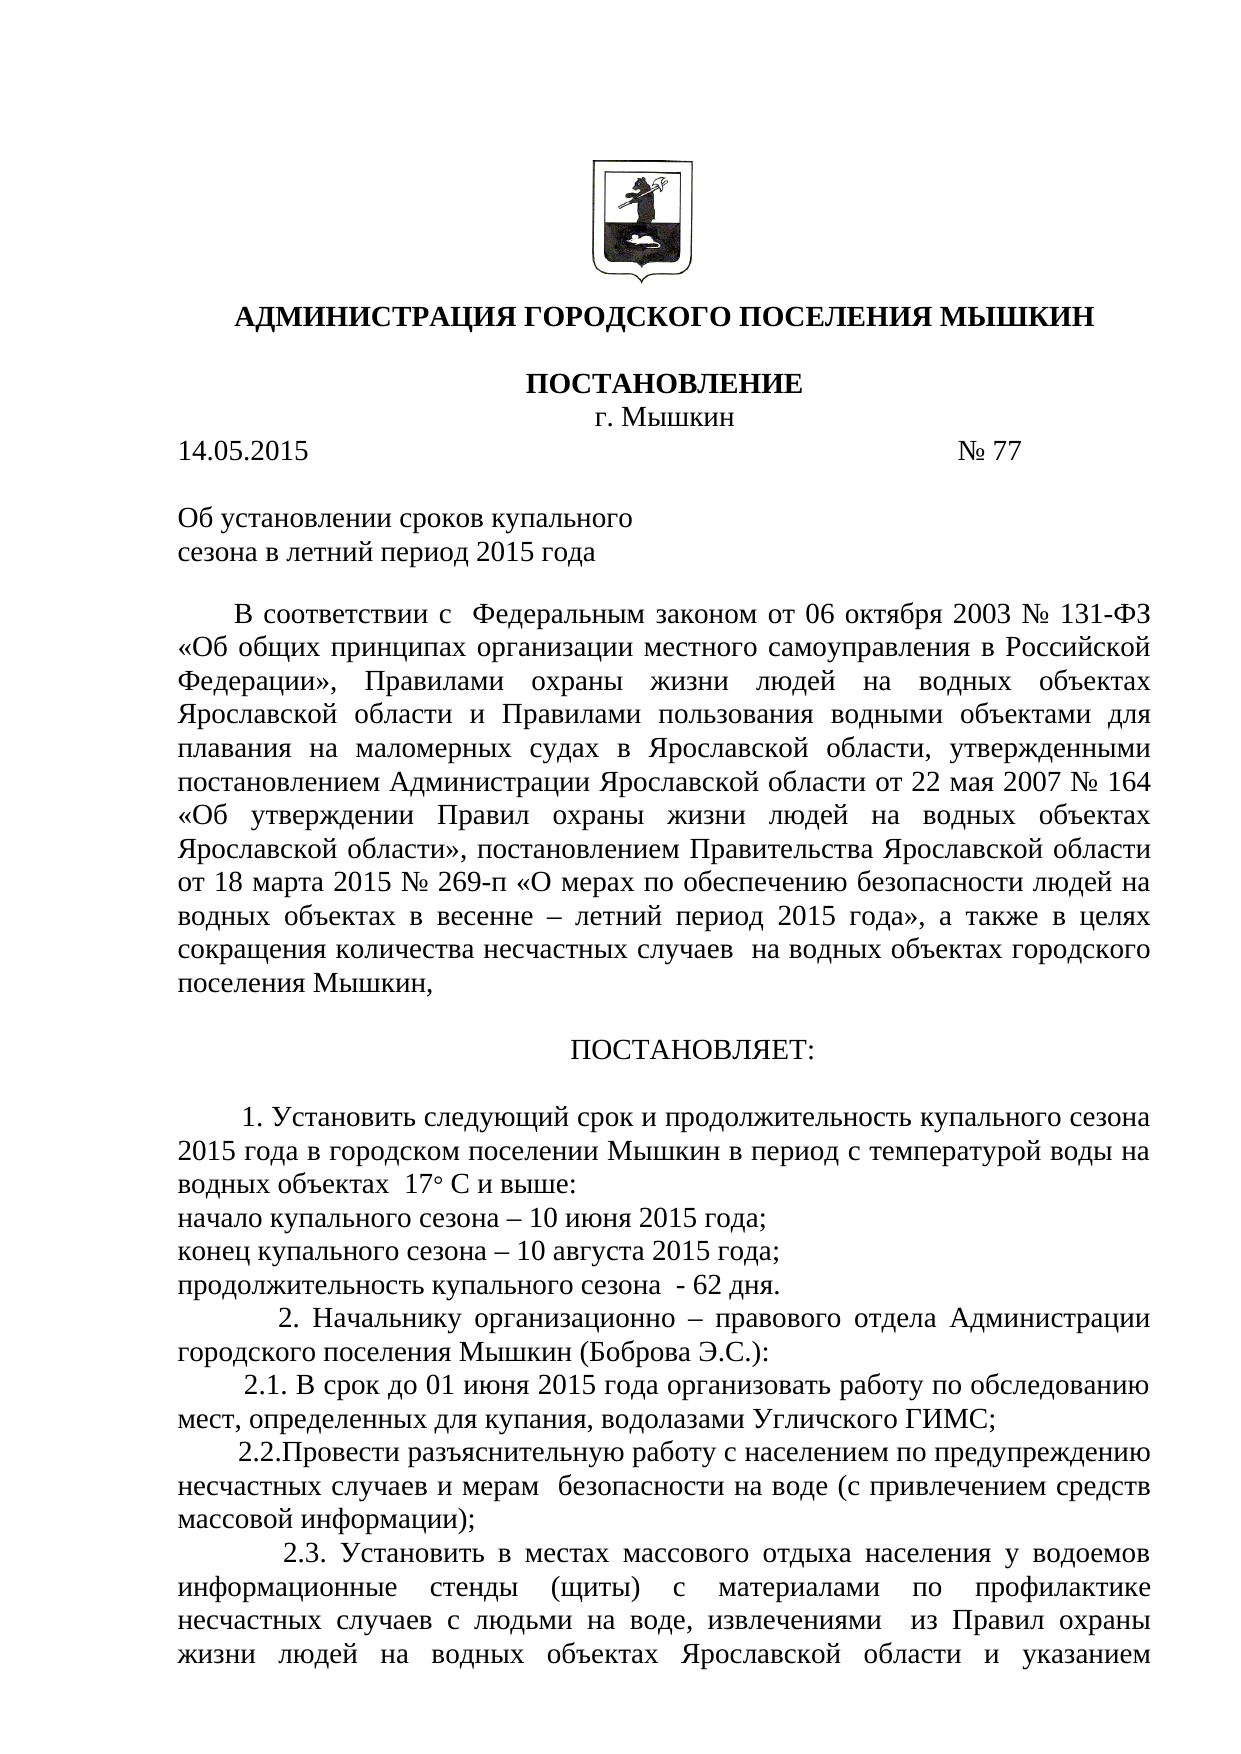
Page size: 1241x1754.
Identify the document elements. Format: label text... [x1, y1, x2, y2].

text АДМИНИСТРАЦИЯ ГОРОДСКОГО ПОСЕЛЕНИЯ МЫШКИН [177, 299, 1152, 332]
text В соответствии с Федеральным законом от 06 октября 2003 № 131-ФЗ «Об общих принципах организации местного самоуправления в Российской Федерации», Правилами охраны жизни людей на водных объектах Ярославской области и Правилами пользования водными объектами для плавания на маломерных судах в Ярославской области, утвержденными постановлением Администрации Ярославской области от 22 мая 2007 № 164 «Об утверждении Правил охраны жизни людей на водных объектах Ярославской области», постановлением Правительства Ярославской области от 18 марта 2015 № 269-п «О мерах по обеспечению безопасности людей на водных объектах в весенне – летний период 2015 года», а также в целях сокращения количества несчастных случаев на водных объектах городского поселения Мышкин, [177, 596, 1152, 998]
text начало купального сезона – 10 июня 2015 года; [177, 1200, 1152, 1233]
text 1. Установить следующий срок и продолжительность купального сезона 2015 года в городском поселении Мышкин в период с температурой воды на водных объектах 17° С и выше: [177, 1099, 1152, 1200]
text продолжительность купального сезона - 62 дня. [177, 1267, 1152, 1300]
picture [581, 118, 703, 285]
text ПОСТАНОВЛЯЕТ: [177, 1032, 1152, 1066]
text сезона в летний период 2015 года [177, 534, 1152, 567]
text 14.05.2015 № 77 [177, 433, 1152, 467]
text 2.2.Провести разъяснительную работу с населением по предупреждению несчастных случаев и мерам безопасности на воде (с привлечением средств массовой информации); [177, 1434, 1152, 1535]
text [177, 1535, 1152, 1669]
text г. Мышкин [177, 399, 1152, 433]
text 2. Начальнику организационно – правового отдела Администрации городского поселения Мышкин (Боброва Э.С.): [177, 1300, 1152, 1367]
text Об установлении сроков купального [177, 500, 1152, 534]
text 2.1. В срок до 01 июня 2015 года организовать работу по обследованию мест, определенных для купания, водолазами Угличского ГИМС; [177, 1367, 1152, 1434]
text конец купального сезона – 10 августа 2015 года; [177, 1233, 1152, 1267]
text ПОСТАНОВЛЕНИЕ [177, 366, 1152, 399]
